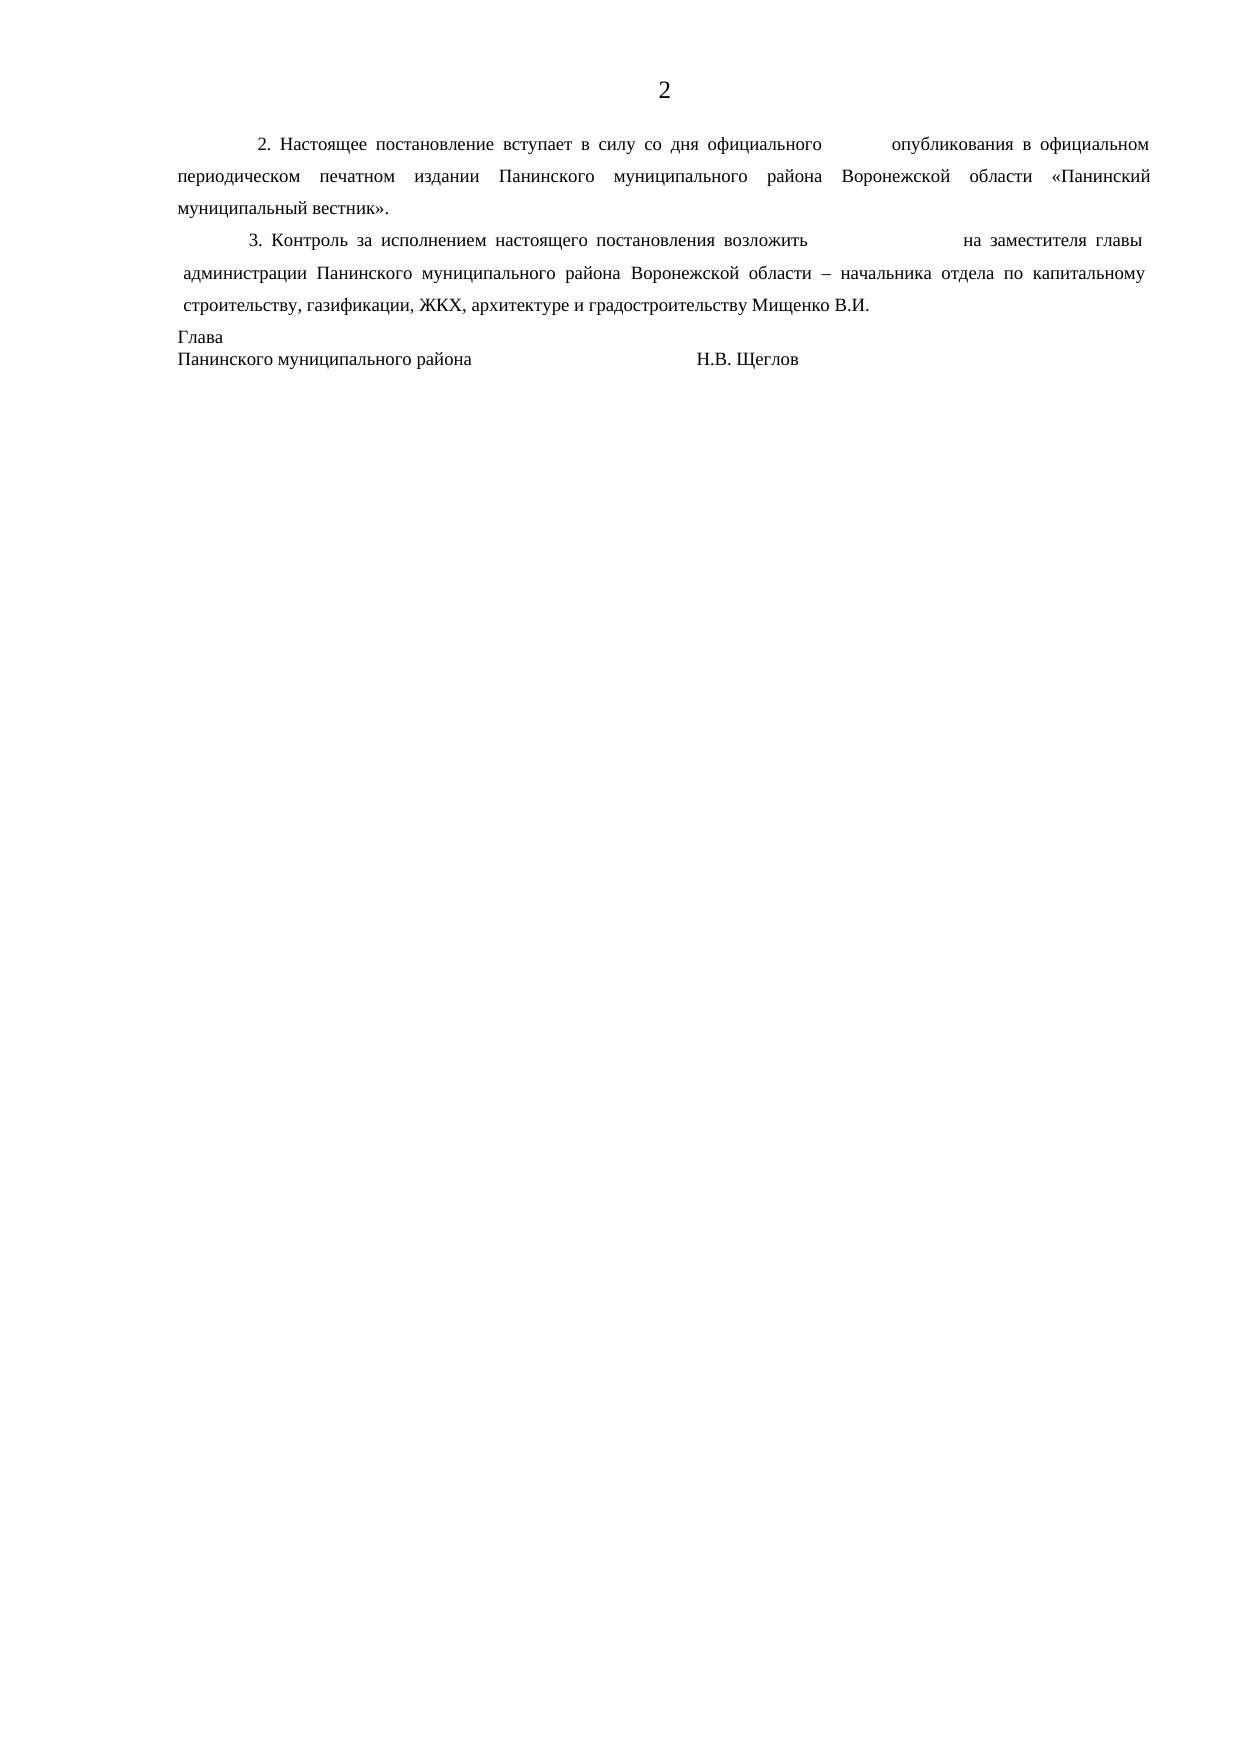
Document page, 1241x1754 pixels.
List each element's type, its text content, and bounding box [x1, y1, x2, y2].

text 3. Контроль за исполнением настоящего постановления возложить на заместителя главы администрации Панинского муниципального района Воронежской области – начальника отдела по капитальному строительству, газификации, ЖКХ, архитектуре и градостроительству Мищенко В.И. [183, 229, 1145, 316]
text Панинского муниципального района Н.В. Щеглов [177, 348, 1152, 369]
text 2. Настоящее постановление вступает в силу со дня официального опубликования в официальном периодическом печатном издании Панинского муниципального района Воронежской области «Панинский муниципальный вестник». [177, 132, 1152, 219]
text Глава [177, 326, 1152, 348]
